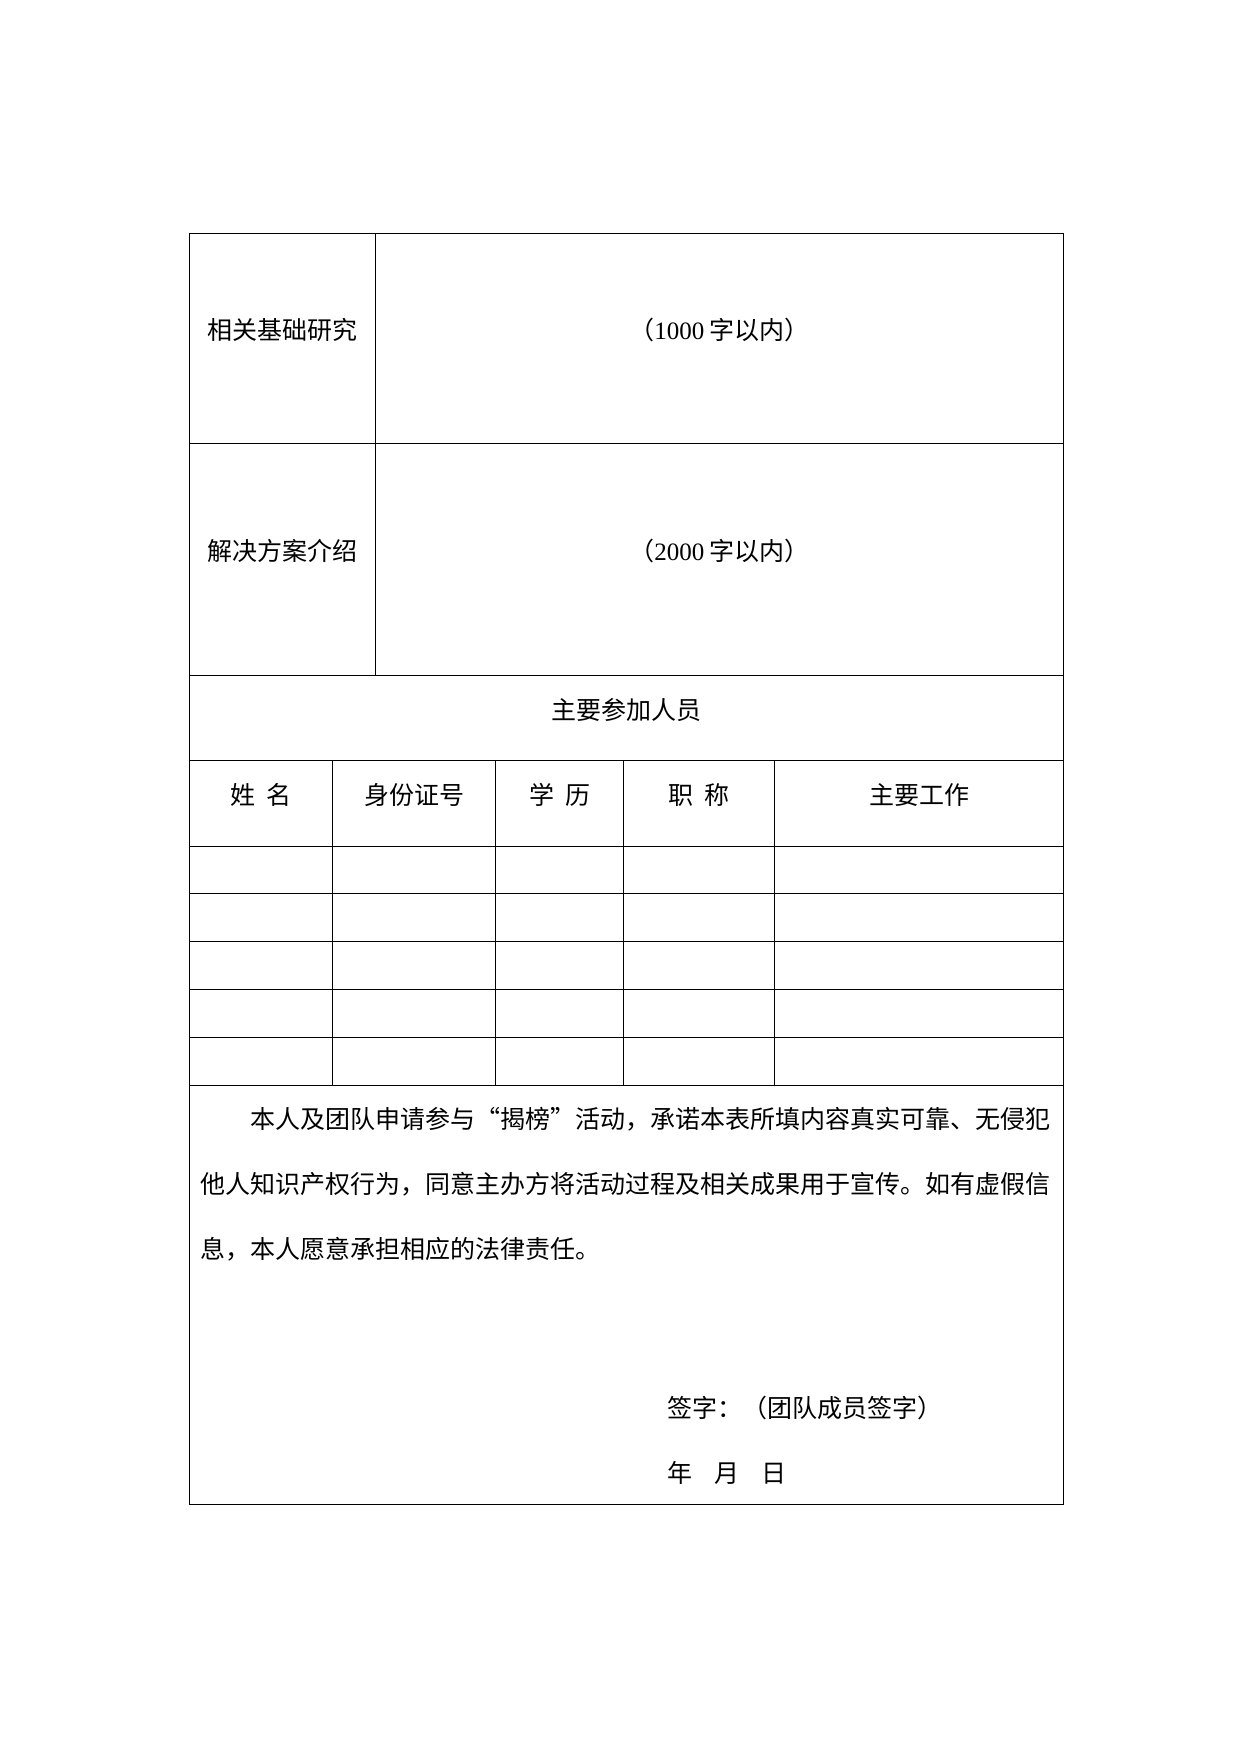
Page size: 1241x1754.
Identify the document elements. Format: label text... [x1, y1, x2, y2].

table_cell 姓 名 [190, 761, 332, 846]
table_cell 主要参加人员 [190, 676, 1063, 760]
table_cell （2000字以内） [376, 444, 1063, 675]
table_cell 主要工作 [775, 761, 1063, 846]
table_cell （1000字以内） [376, 234, 1063, 443]
table_cell [775, 990, 1063, 1037]
table_cell [496, 847, 623, 893]
table_cell [333, 1038, 495, 1084]
table_cell 相关基础研究 [190, 234, 375, 443]
table_cell [624, 1038, 774, 1084]
table_cell [190, 847, 332, 893]
table_cell 学 历 [496, 761, 623, 846]
table_cell [496, 894, 623, 941]
table_cell [624, 894, 774, 941]
table_cell [775, 847, 1063, 893]
table_cell [496, 942, 623, 989]
table_cell [496, 990, 623, 1037]
table_cell [624, 847, 774, 893]
table_cell 身份证号 [333, 761, 495, 846]
table_cell 解决方案介绍 [190, 444, 375, 675]
table_cell [496, 1038, 623, 1084]
table_cell [624, 942, 774, 989]
table_cell [775, 1038, 1063, 1084]
table_cell 职 称 [624, 761, 774, 846]
table_cell [333, 990, 495, 1037]
table_cell [190, 894, 332, 941]
table_cell [624, 990, 774, 1037]
table_cell [190, 1038, 332, 1084]
table_cell [775, 894, 1063, 941]
table_cell [775, 942, 1063, 989]
table_cell 本人及团队申请参与“揭榜”活动，承诺本表所填内容真实可靠、无侵犯他人知识产权行为，同意主办方将活动过程及相关成果用于宣传。如有虚假信息，本人愿意承担相应的法律责任。 签字：（团队成员签字） 年 月 日 [190, 1086, 1063, 1504]
table_cell [190, 990, 332, 1037]
table_cell [333, 894, 495, 941]
table_cell [333, 942, 495, 989]
table_cell [190, 942, 332, 989]
table_cell [333, 847, 495, 893]
